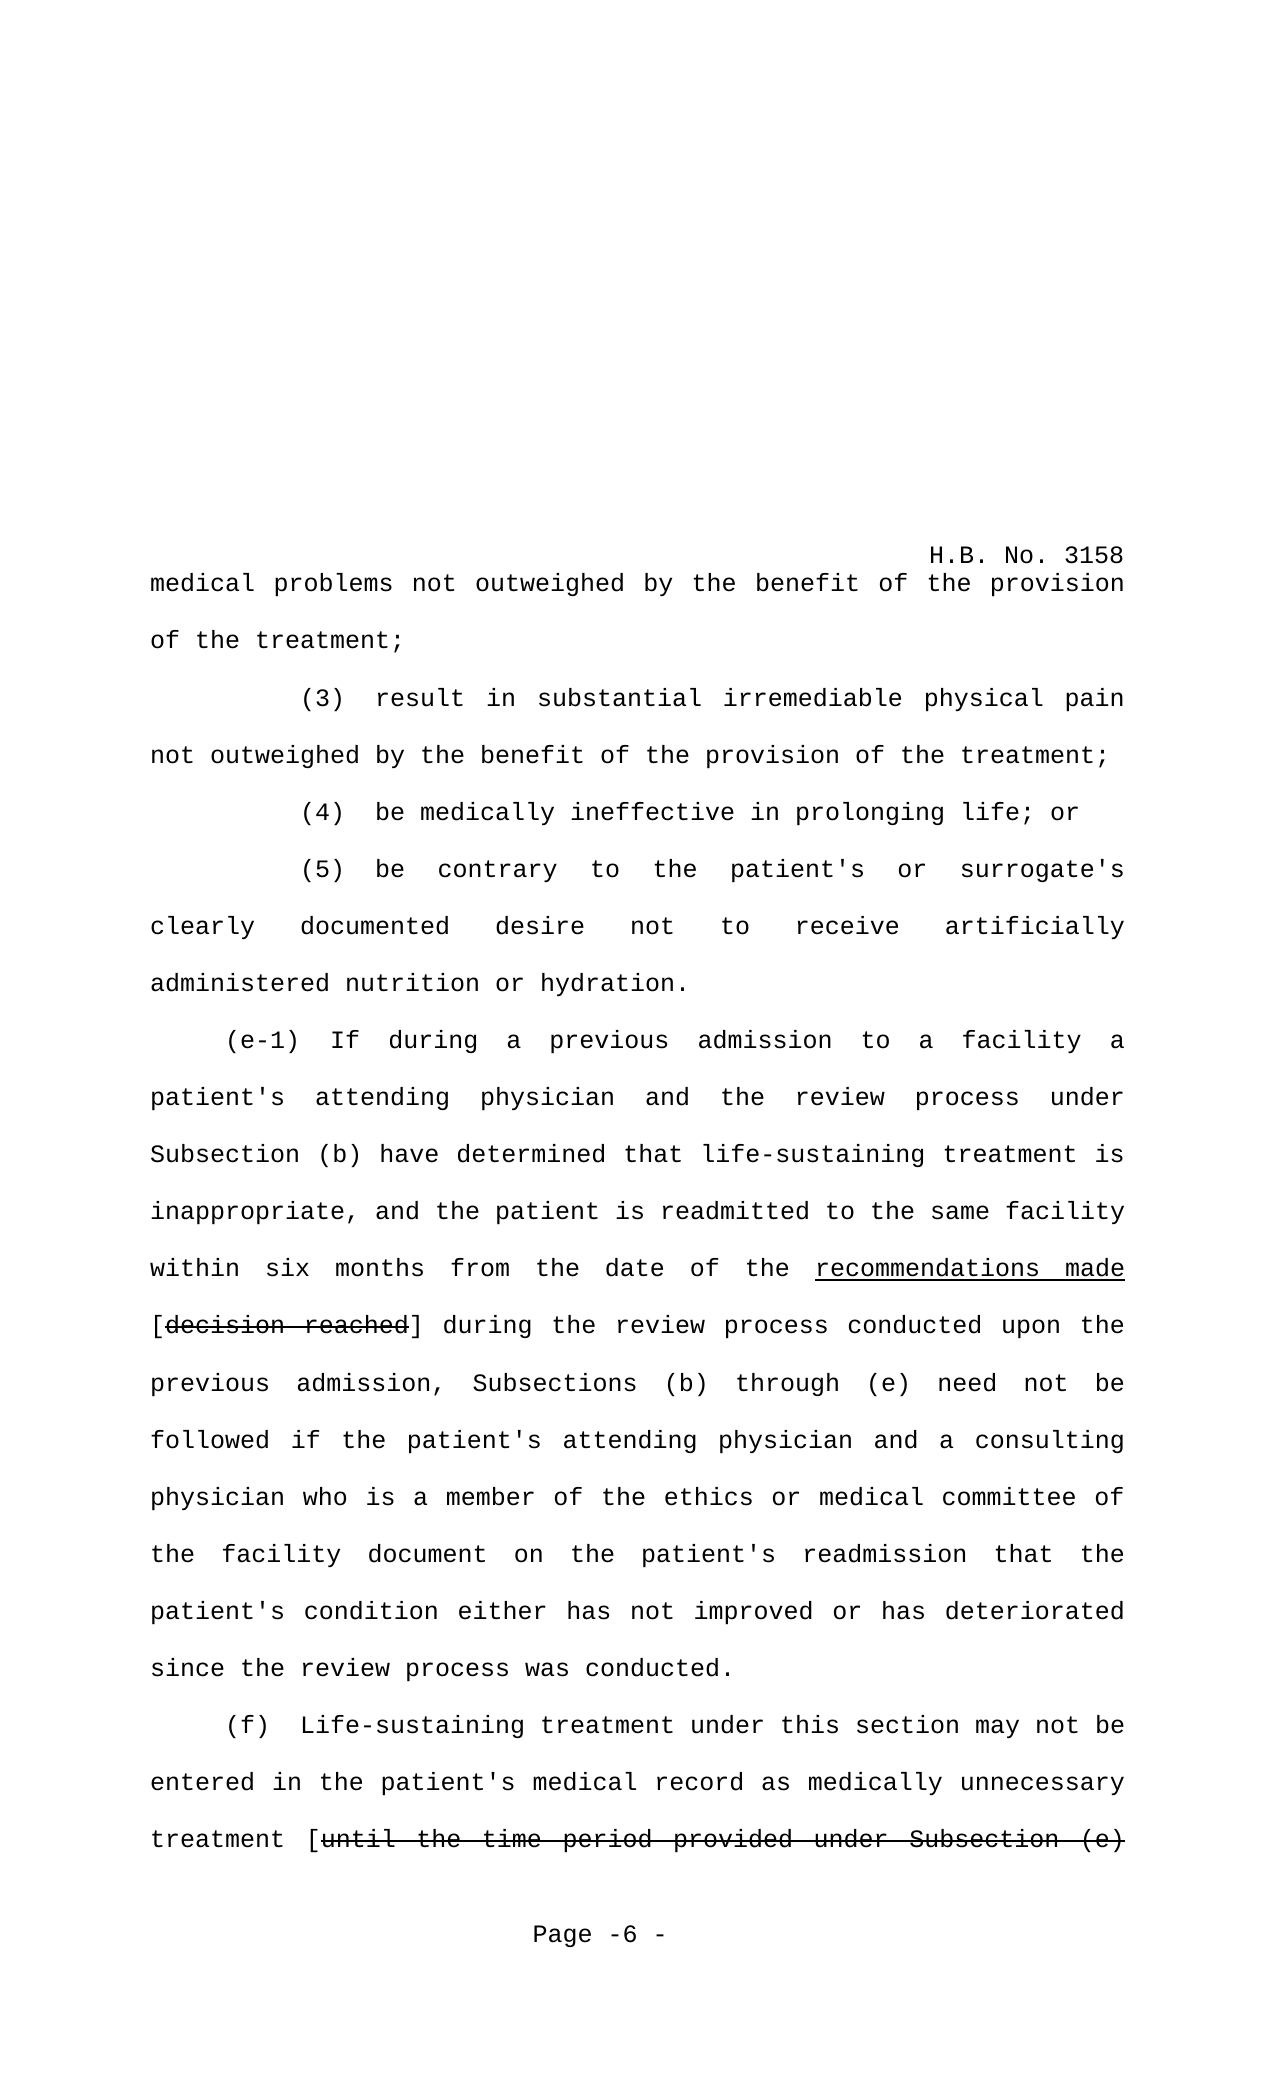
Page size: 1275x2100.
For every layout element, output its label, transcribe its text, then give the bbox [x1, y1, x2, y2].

text (4) be medically ineffective in prolonging life; or [150, 799, 1125, 828]
text (5) be contrary to the patient's or surrogate's clearly documented desire not to receive artificially administered nutrition or hydration. [150, 856, 1125, 999]
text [150, 1712, 1125, 1855]
text (e-1) If during a previous admission to a facility a patient's attending physician and the review process under Subsection (b) have determined that life-sustaining treatment is inappropriate, and the patient is readmitted to the same facility within six months from the date of the recommendations made [decision reached] during the review process conducted upon the previous admission, Subsections (b) through (e) need not be followed if the patient's attending physician and a consulting physician who is a member of the ethics or medical committee of the facility document on the patient's readmission that the patient's condition either has not improved or has deteriorated since the review process was conducted. [150, 1027, 1125, 1684]
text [150, 571, 1125, 656]
text (3) result in substantial irremediable physical pain not outweighed by the benefit of the provision of the treatment; [150, 685, 1125, 771]
